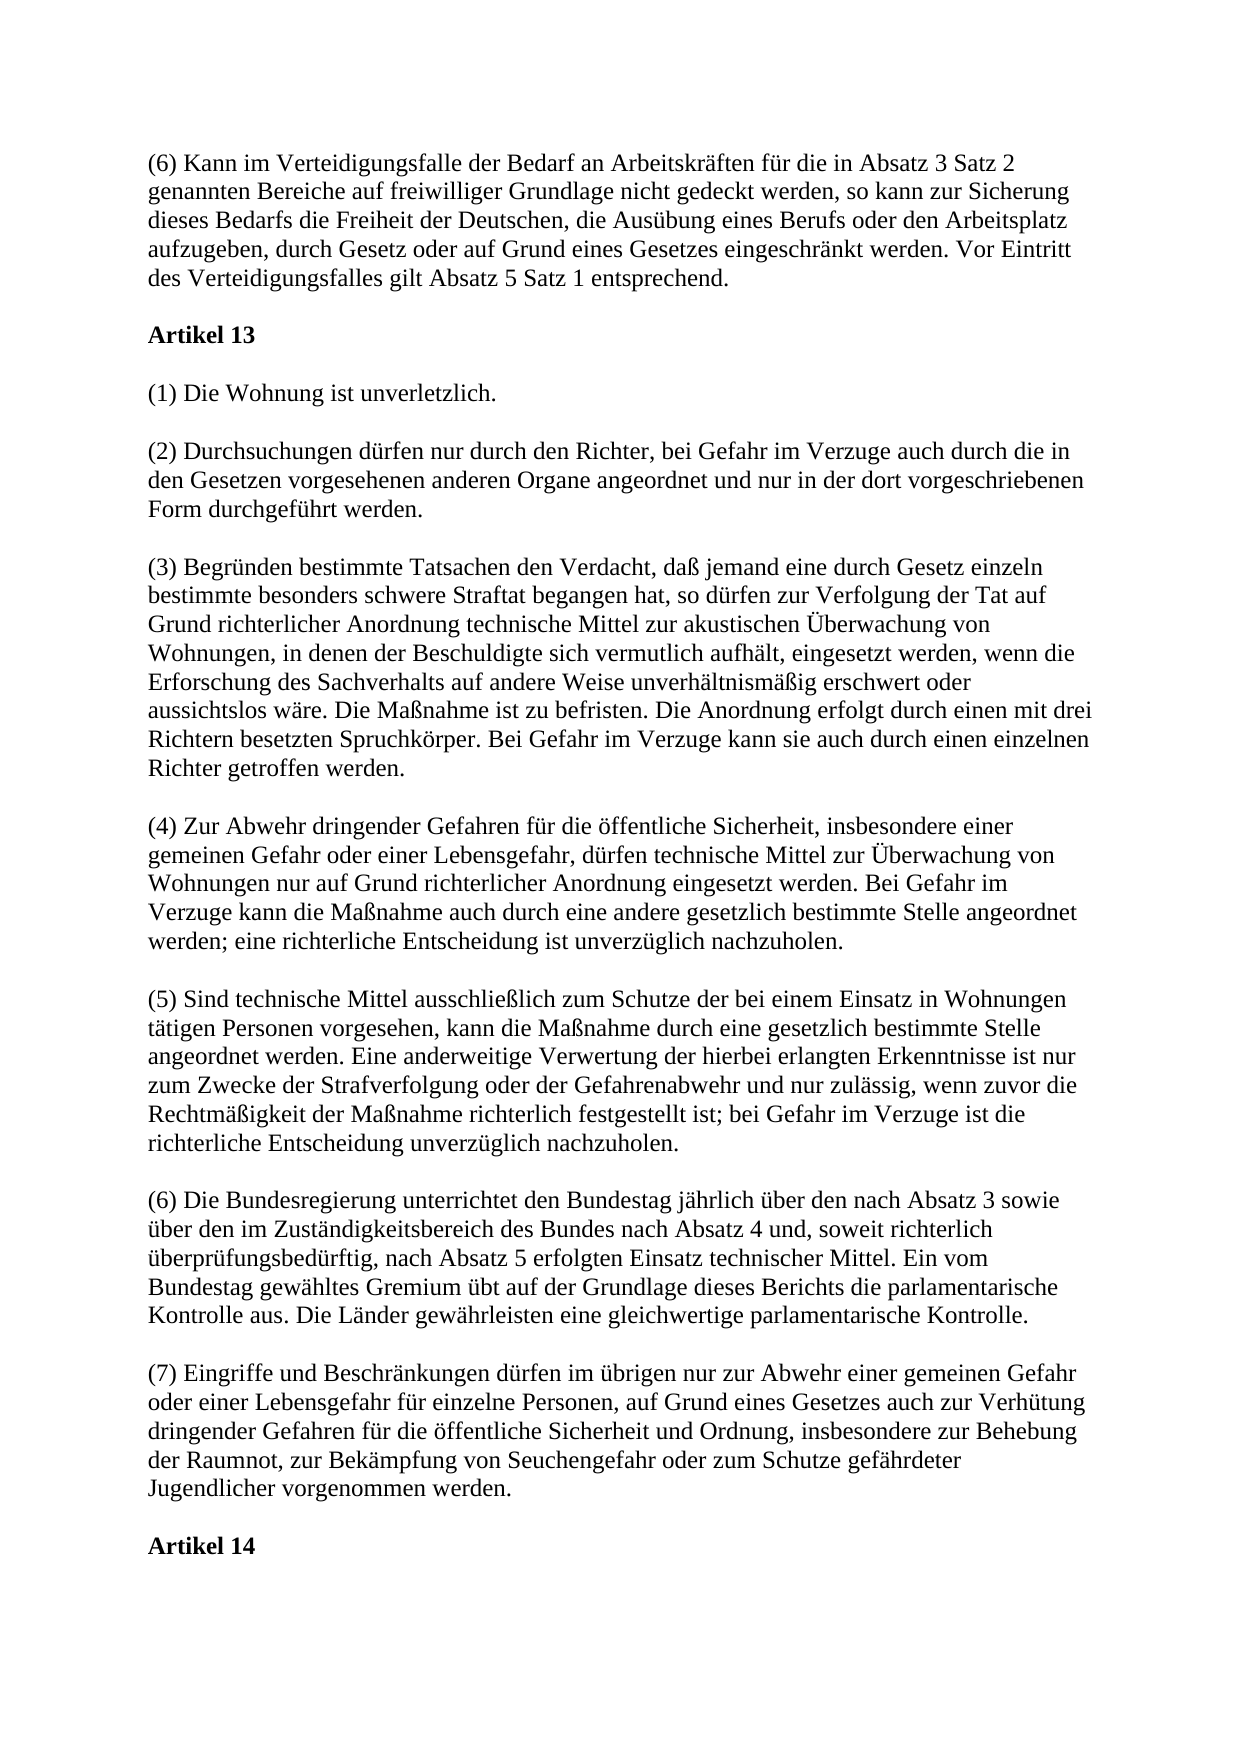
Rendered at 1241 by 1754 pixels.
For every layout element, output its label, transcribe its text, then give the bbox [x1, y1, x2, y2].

text (3) Begründen bestimmte Tatsachen den Verdacht, daß jemand eine durch Gesetz einzeln bestimmte besonders schwere Straftat begangen hat, so dürfen zur Verfolgung der Tat auf Grund richterlicher Anordnung technische Mittel zur akustischen Überwachung von Wohnungen, in denen der Beschuldigte sich vermutlich aufhält, eingesetzt werden, wenn die Erforschung des Sachverhalts auf andere Weise unverhältnismäßig erschwert oder aussichtslos wäre. Die Maßnahme ist zu befristen. Die Anordnung erfolgt durch einen mit drei Richtern besetzten Spruchkörper. Bei Gefahr im Verzuge kann sie auch durch einen einzelnen Richter getroffen werden. [148, 552, 1093, 782]
text (6) Kann im Verteidigungsfalle der Bedarf an Arbeitskräften für die in Absatz 3 Satz 2 genannten Bereiche auf freiwilliger Grundlage nicht gedeckt werden, so kann zur Sicherung dieses Bedarfs die Freiheit der Deutschen, die Ausübung eines Berufs oder den Arbeitsplatz aufzugeben, durch Gesetz oder auf Grund eines Gesetzes eingeschränkt werden. Vor Eintritt des Verteidigungsfalles gilt Absatz 5 Satz 1 entsprechend. [148, 148, 1093, 291]
text Artikel 13 [148, 321, 1093, 349]
text (6) Die Bundesregierung unterrichtet den Bundestag jährlich über den nach Absatz 3 sowie über den im Zuständigkeitsbereich des Bundes nach Absatz 4 und, soweit richterlich überprüfungsbedürftig, nach Absatz 5 erfolgten Einsatz technischer Mittel. Ein vom Bundestag gewähltes Gremium übt auf der Grundlage dieses Berichts die parlamentarische Kontrolle aus. Die Länder gewährleisten eine gleichwertige parlamentarische Kontrolle. [148, 1186, 1093, 1329]
text (1) Die Wohnung ist unverletzlich. [148, 378, 1093, 407]
text (4) Zur Abwehr dringender Gefahren für die öffentliche Sicherheit, insbesondere einer gemeinen Gefahr oder einer Lebensgefahr, dürfen technische Mittel zur Überwachung von Wohnungen nur auf Grund richterlicher Anordnung eingesetzt werden. Bei Gefahr im Verzuge kann die Maßnahme auch durch eine andere gesetzlich bestimmte Stelle angeordnet werden; eine richterliche Entscheidung ist unverzüglich nachzuholen. [148, 811, 1093, 955]
text (2) Durchsuchungen dürfen nur durch den Richter, bei Gefahr im Verzuge auch durch die in den Gesetzen vorgesehenen anderen Organe angeordnet und nur in der dort vorgeschriebenen Form durchgeführt werden. [148, 436, 1093, 523]
text Artikel 14 [148, 1531, 1093, 1560]
text (7) Eingriffe und Beschränkungen dürfen im übrigen nur zur Abwehr einer gemeinen Gefahr oder einer Lebensgefahr für einzelne Personen, auf Grund eines Gesetzes auch zur Verhütung dringender Gefahren für die öffentliche Sicherheit und Ordnung, insbesondere zur Behebung der Raumnot, zur Bekämpfung von Seuchengefahr oder zum Schutze gefährdeter Jugendlicher vorgenommen werden. [148, 1358, 1093, 1502]
text (5) Sind technische Mittel ausschließlich zum Schutze der bei einem Einsatz in Wohnungen tätigen Personen vorgesehen, kann die Maßnahme durch eine gesetzlich bestimmte Stelle angeordnet werden. Eine anderweitige Verwertung der hierbei erlangten Erkenntnisse ist nur zum Zwecke der Strafverfolgung oder der Gefahrenabwehr und nur zulässig, wenn zuvor die Rechtmäßigkeit der Maßnahme richterlich festgestellt ist; bei Gefahr im Verzuge ist die richterliche Entscheidung unverzüglich nachzuholen. [148, 984, 1093, 1156]
